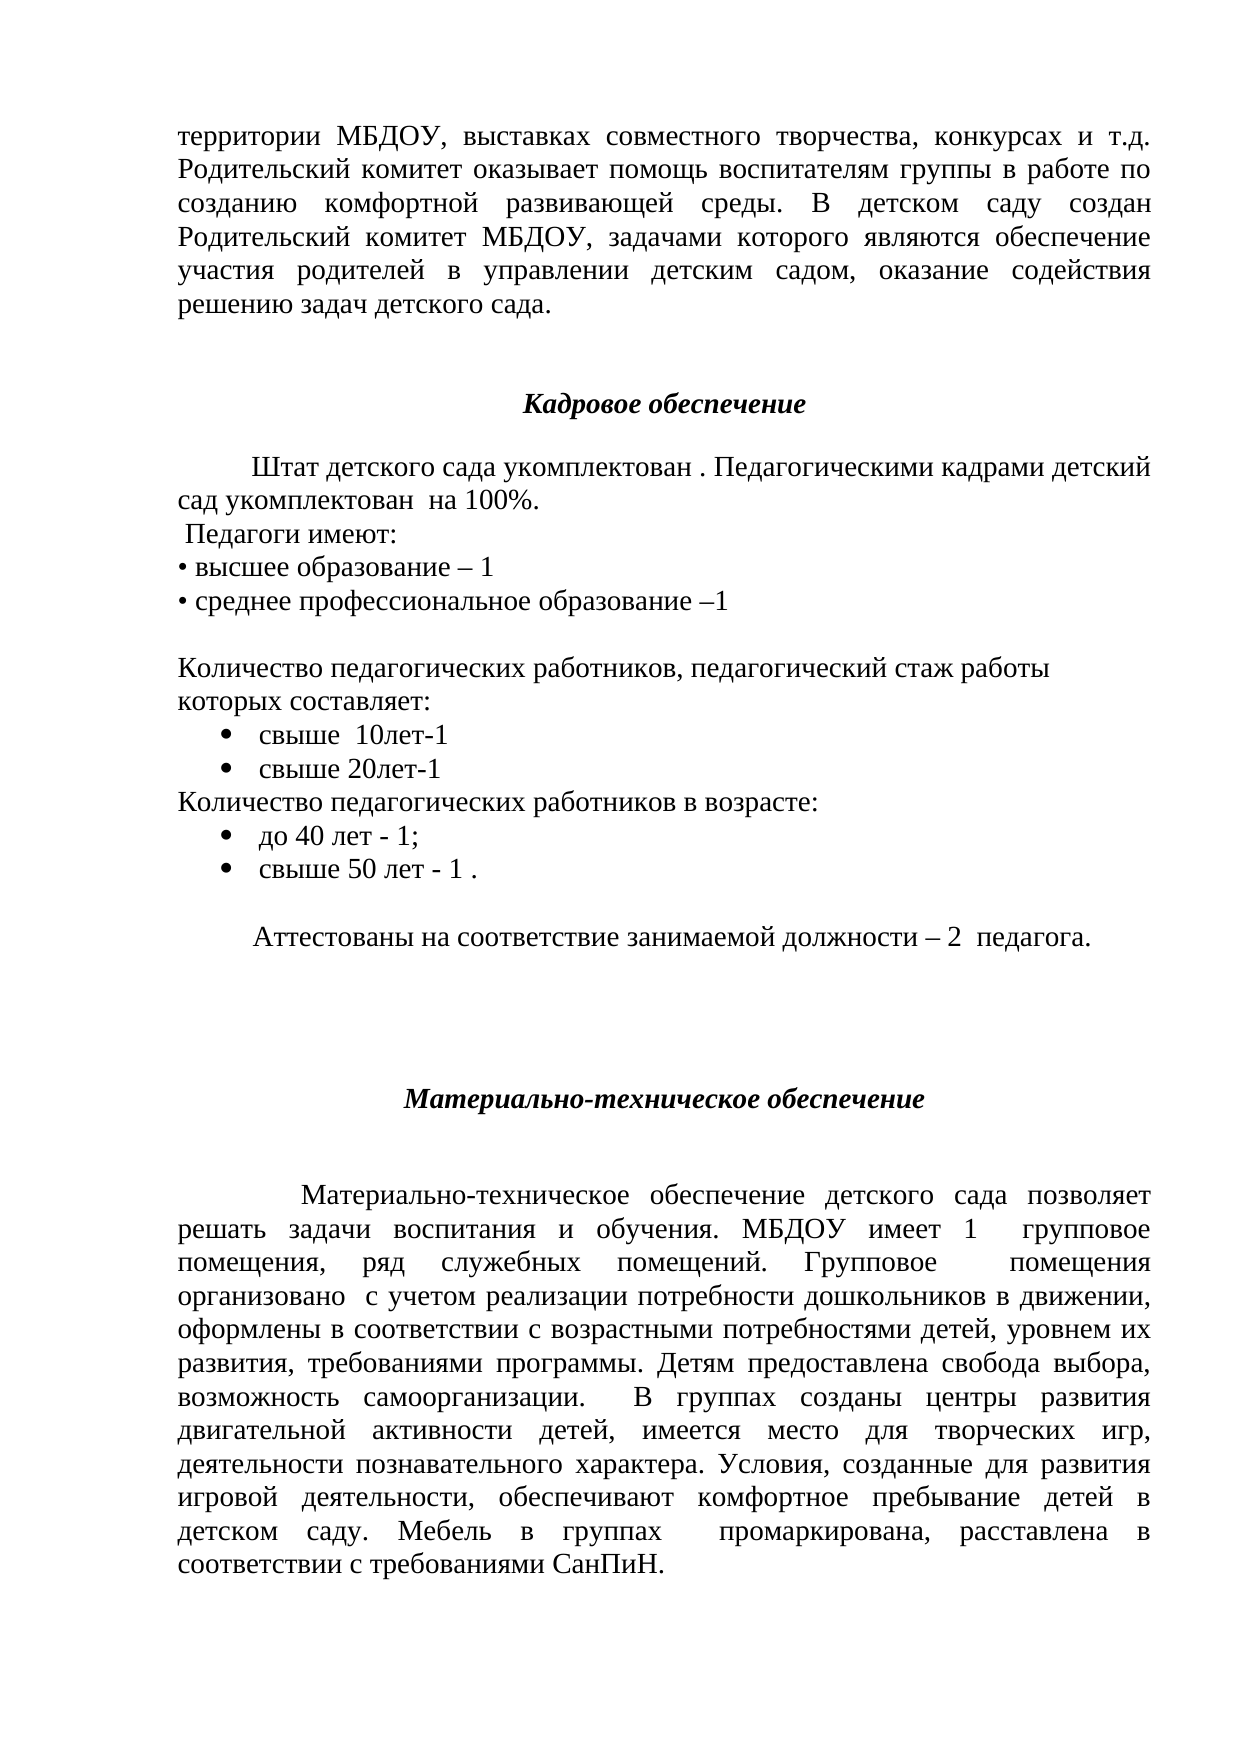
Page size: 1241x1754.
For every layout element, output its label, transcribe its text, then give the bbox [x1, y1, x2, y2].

list свыше 50 лет - 1 . [221, 852, 1152, 885]
list свыше 10лет-1 [221, 717, 1152, 751]
list до 40 лет - 1; [221, 818, 1152, 852]
text Педагоги имеют: [177, 516, 1152, 549]
text • высшее образование – 1 [177, 549, 1152, 583]
text Количество педагогических работников в возрасте: [177, 784, 1152, 818]
text Штат детского сада укомплектован . Педагогическими кадрами детский сад укомплектован на 100%. [177, 449, 1152, 516]
text Аттестованы на соответствие занимаемой должности – 2 педагога. [252, 919, 1152, 952]
text Количество педагогических работников, педагогический стаж работы которых составляет: [177, 650, 1152, 717]
text Материально-техническое обеспечение [177, 1082, 1152, 1115]
list свыше 20лет-1 [221, 751, 1152, 784]
text Кадровое обеспечение [177, 386, 1152, 420]
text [177, 118, 1152, 319]
text • среднее профессиональное образование –1 [177, 583, 1152, 616]
text Материально-техническое обеспечение детского сада позволяет решать задачи воспитания и обучения. МБДОУ имеет 1 групповое помещения, ряд служебных помещений. Групповое помещения организовано с учетом реализации потребности дошкольников в движении, оформлены в соответствии с возрастными потребностями детей, уровнем их развития, требованиями программы. Детям предоставлена свобода выбора, возможность самоорганизации. В группах созданы центры развития двигательной активности детей, имеется место для творческих игр, деятельности познавательного характера. Условия, созданные для развития игровой деятельности, обеспечивают комфортное пребывание детей в детском саду. Мебель в группах промаркирована, расставлена в соответствии с требованиями СанПиН. [177, 1177, 1152, 1580]
